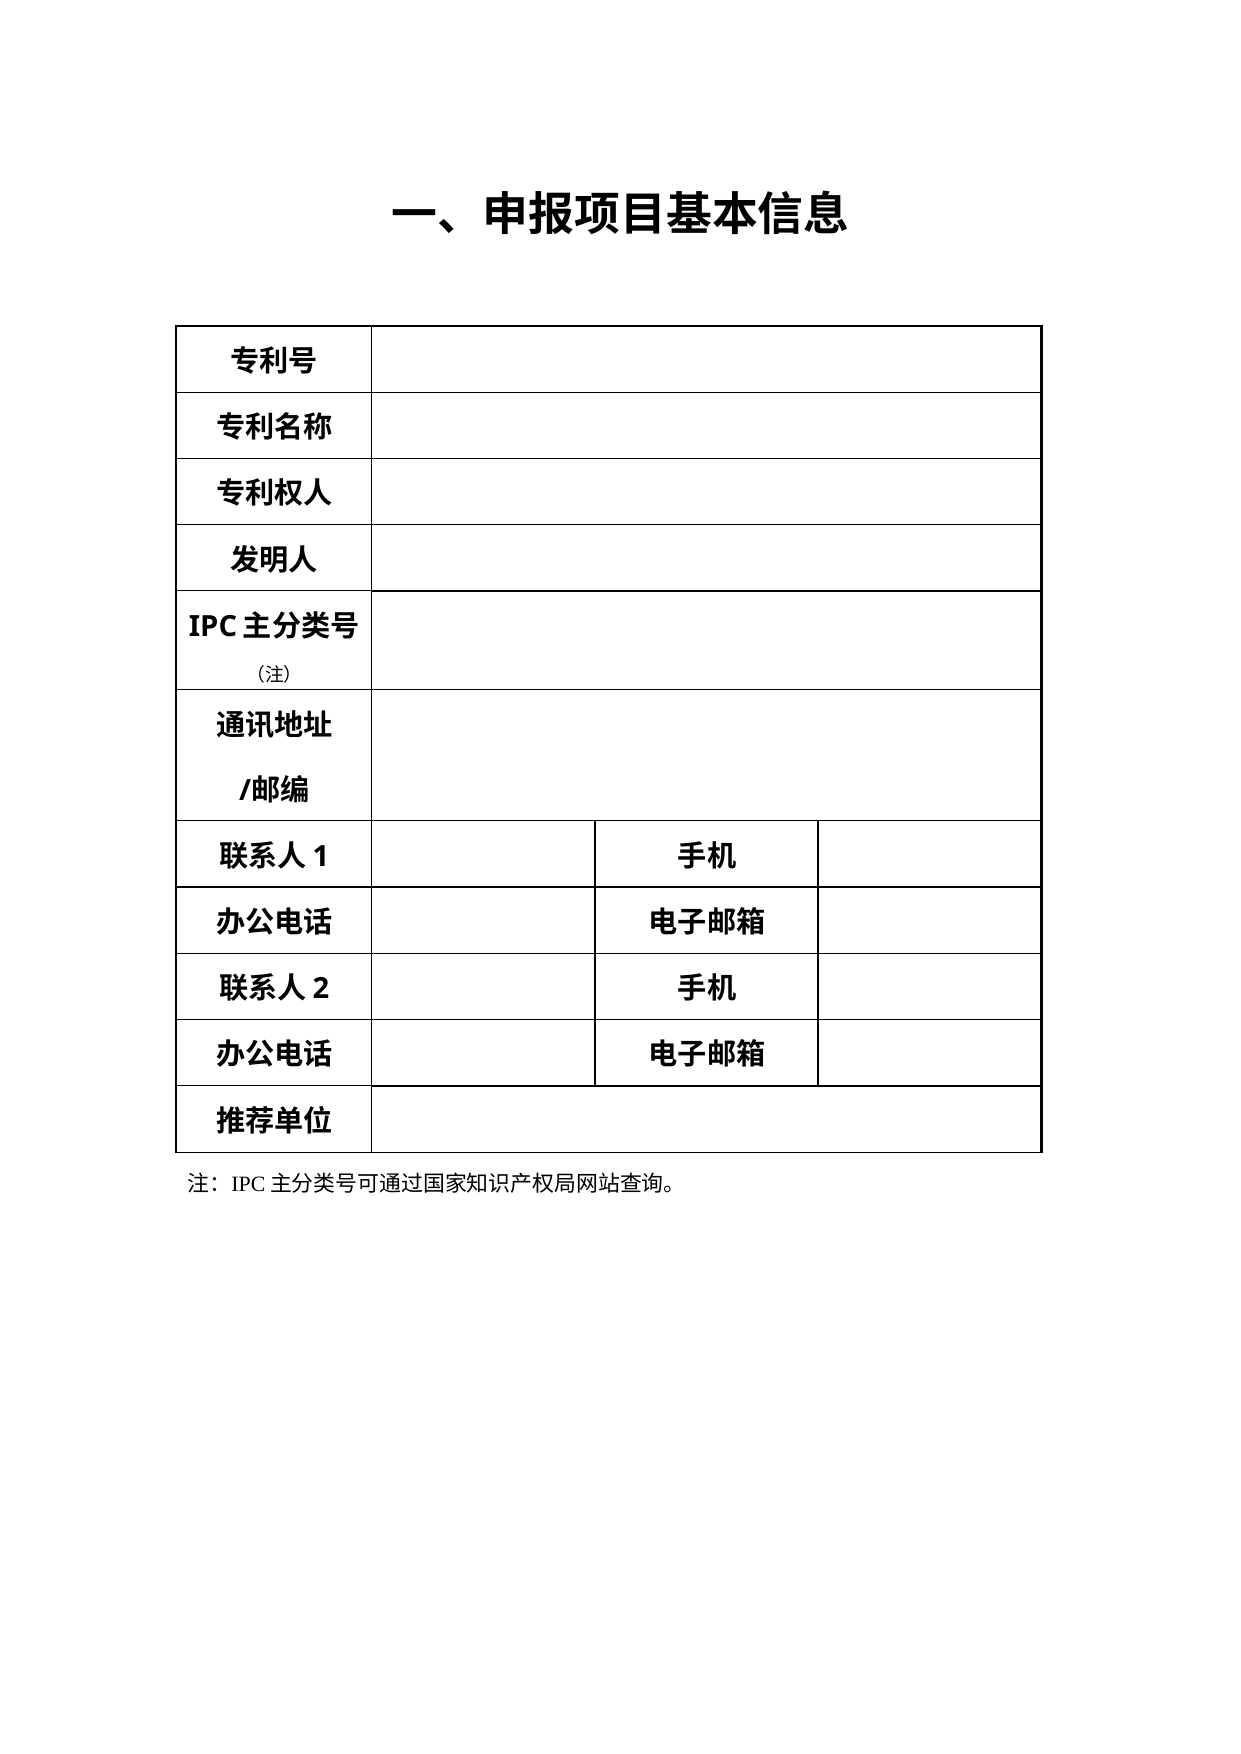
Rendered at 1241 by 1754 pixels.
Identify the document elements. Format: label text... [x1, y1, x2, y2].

table_cell [819, 821, 1040, 886]
table_cell [372, 592, 1040, 689]
table_cell IPC主分类号 （注） [177, 591, 371, 689]
table_cell [372, 690, 1040, 820]
table_cell [372, 393, 1040, 458]
table_cell 专利名称 [177, 393, 371, 458]
table_cell 手机 [596, 954, 817, 1018]
table_cell 推荐单位 [177, 1086, 371, 1152]
table_cell 办公电话 [177, 888, 371, 952]
table_cell 联系人1 [177, 821, 371, 886]
table_cell [372, 1020, 594, 1084]
text 注：IPC主分类号可通过国家知识产权局网站查询。 [187, 1165, 1053, 1198]
table_cell [819, 1020, 1040, 1084]
table_cell [372, 888, 594, 952]
table_cell [819, 888, 1040, 952]
table_header [372, 327, 1040, 392]
table_cell 电子邮箱 [596, 1020, 817, 1084]
table_cell [372, 954, 594, 1018]
table_cell [819, 954, 1040, 1018]
text 一、申报项目基本信息 [187, 162, 1053, 259]
table_cell 发明人 [177, 525, 371, 590]
table_cell 联系人2 [177, 954, 371, 1018]
table_cell [372, 459, 1040, 524]
table_cell 电子邮箱 [596, 888, 817, 952]
table_cell 办公电话 [177, 1020, 371, 1084]
table_cell [372, 821, 594, 886]
table_cell 专利权人 [177, 459, 371, 524]
table_cell [372, 1087, 1040, 1152]
table_cell [372, 525, 1040, 590]
table_cell 手机 [596, 821, 817, 886]
table_header 专利号 [177, 327, 371, 392]
table_cell 通讯地址 /邮编 [177, 690, 371, 820]
